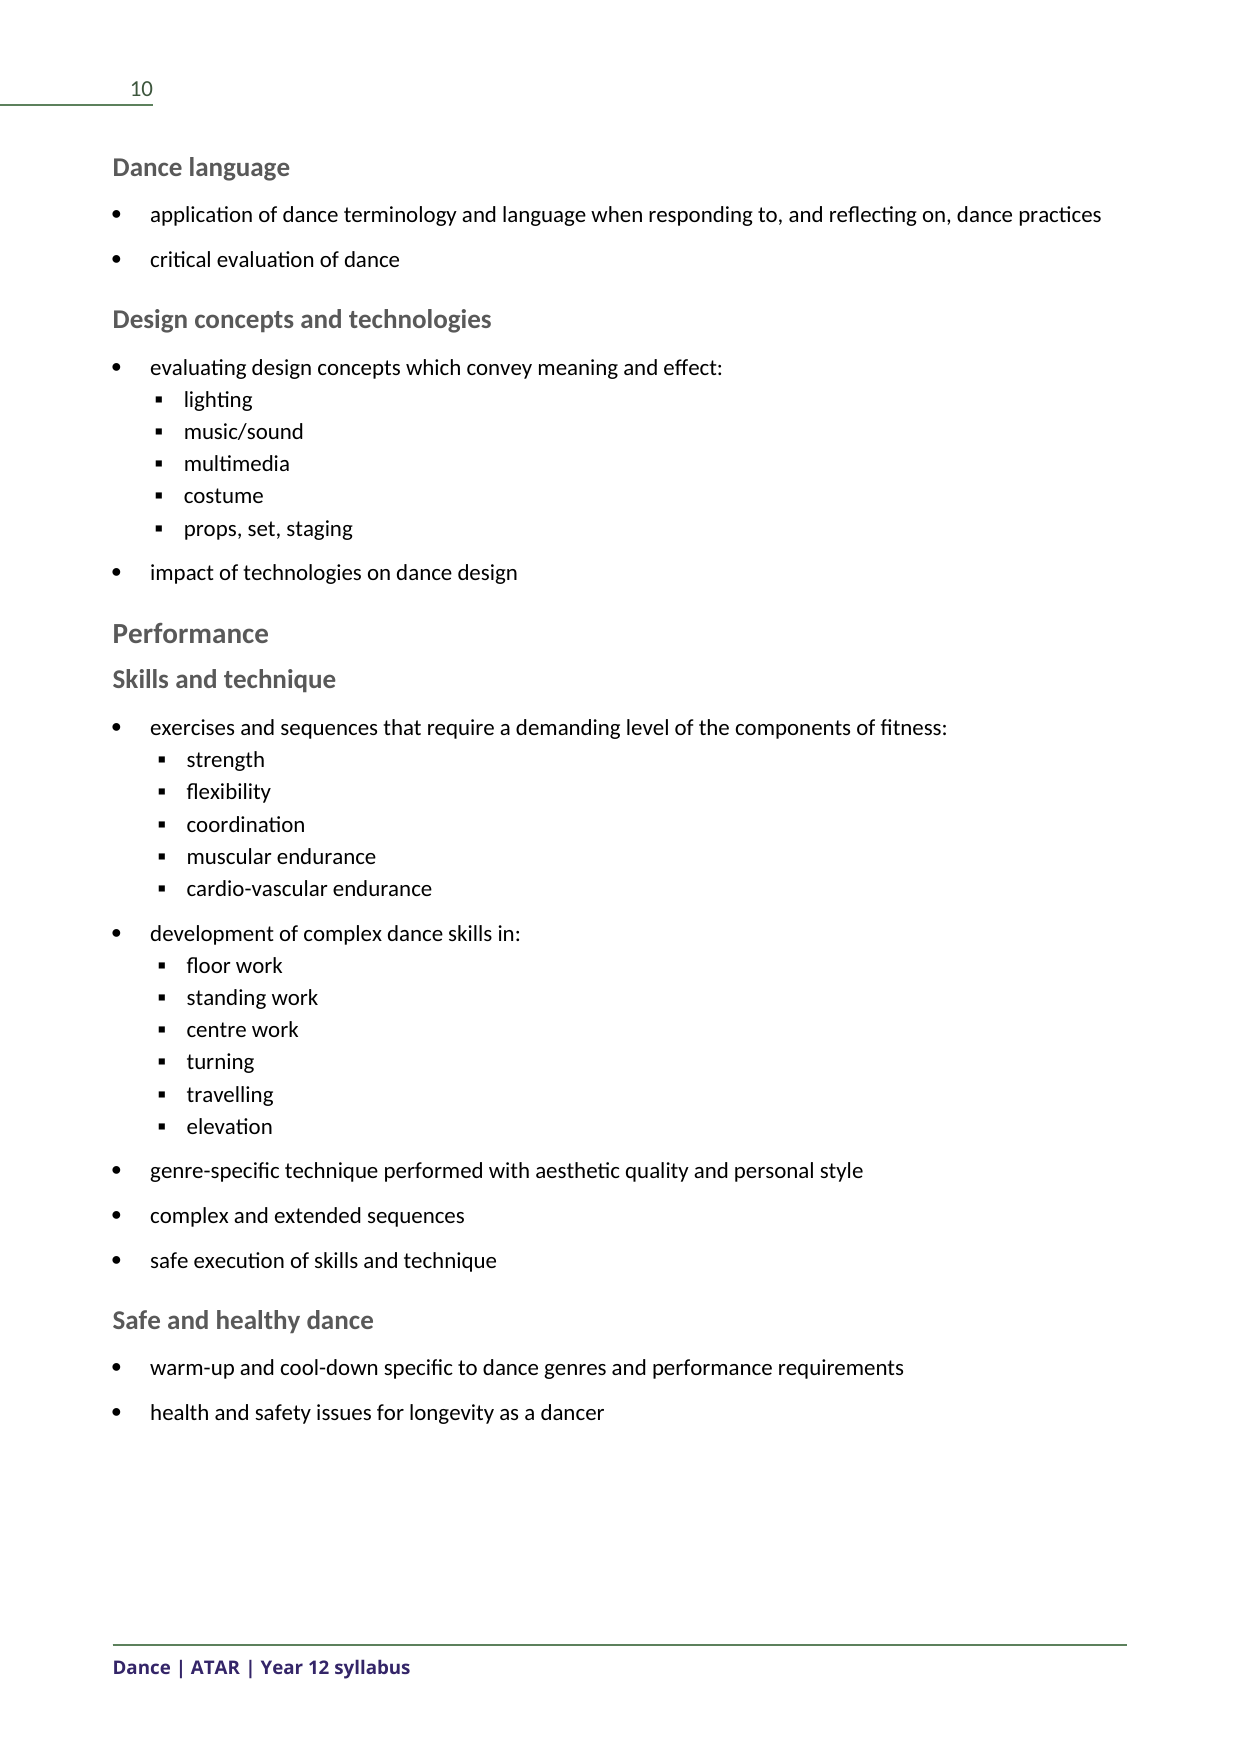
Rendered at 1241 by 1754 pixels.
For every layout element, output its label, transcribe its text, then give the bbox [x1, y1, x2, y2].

subtitle Design concepts and technologies [112, 302, 1127, 335]
list turning [157, 1047, 1134, 1076]
list complex and extended sequences [112, 1201, 1127, 1229]
list costume [154, 481, 1134, 509]
list strength [157, 745, 1127, 773]
list centre work [157, 1015, 1134, 1043]
list coordination [157, 810, 1127, 838]
list standing work [157, 983, 1134, 1011]
list safe execution of skills and technique [112, 1246, 1127, 1274]
list genre-specific technique performed with aesthetic quality and personal style [112, 1157, 1127, 1184]
list application of dance terminology and language when responding to, and reflecting on, dance practices [112, 200, 1127, 228]
list cardio-vascular endurance [157, 874, 1127, 902]
list floor work [157, 951, 1134, 979]
subtitle Skills and technique [112, 663, 1127, 696]
list elevation [157, 1112, 1134, 1140]
list health and safety issues for longevity as a dancer [112, 1398, 1127, 1426]
list impact of technologies on dance design [112, 558, 1127, 586]
text Performance [112, 616, 1127, 651]
subtitle Safe and healthy dance [112, 1303, 1127, 1336]
list critical evaluation of dance [112, 245, 1127, 273]
subtitle Dance language [112, 150, 1127, 183]
list evaluating design concepts which convey meaning and effect: [112, 353, 1127, 381]
list exercises and sequences that require a demanding level of the components of fitness: [112, 713, 1127, 741]
list props, set, staging [154, 514, 1134, 542]
list travelling [157, 1080, 1134, 1108]
list flexibility [157, 777, 1127, 806]
list development of complex dance skills in: [112, 919, 1127, 947]
list music/sound [154, 417, 1134, 445]
list lighting [154, 385, 1134, 413]
list muscular endurance [157, 842, 1127, 870]
list multimedia [154, 449, 1134, 477]
list warm-up and cool-down specific to dance genres and performance requirements [112, 1353, 1127, 1382]
